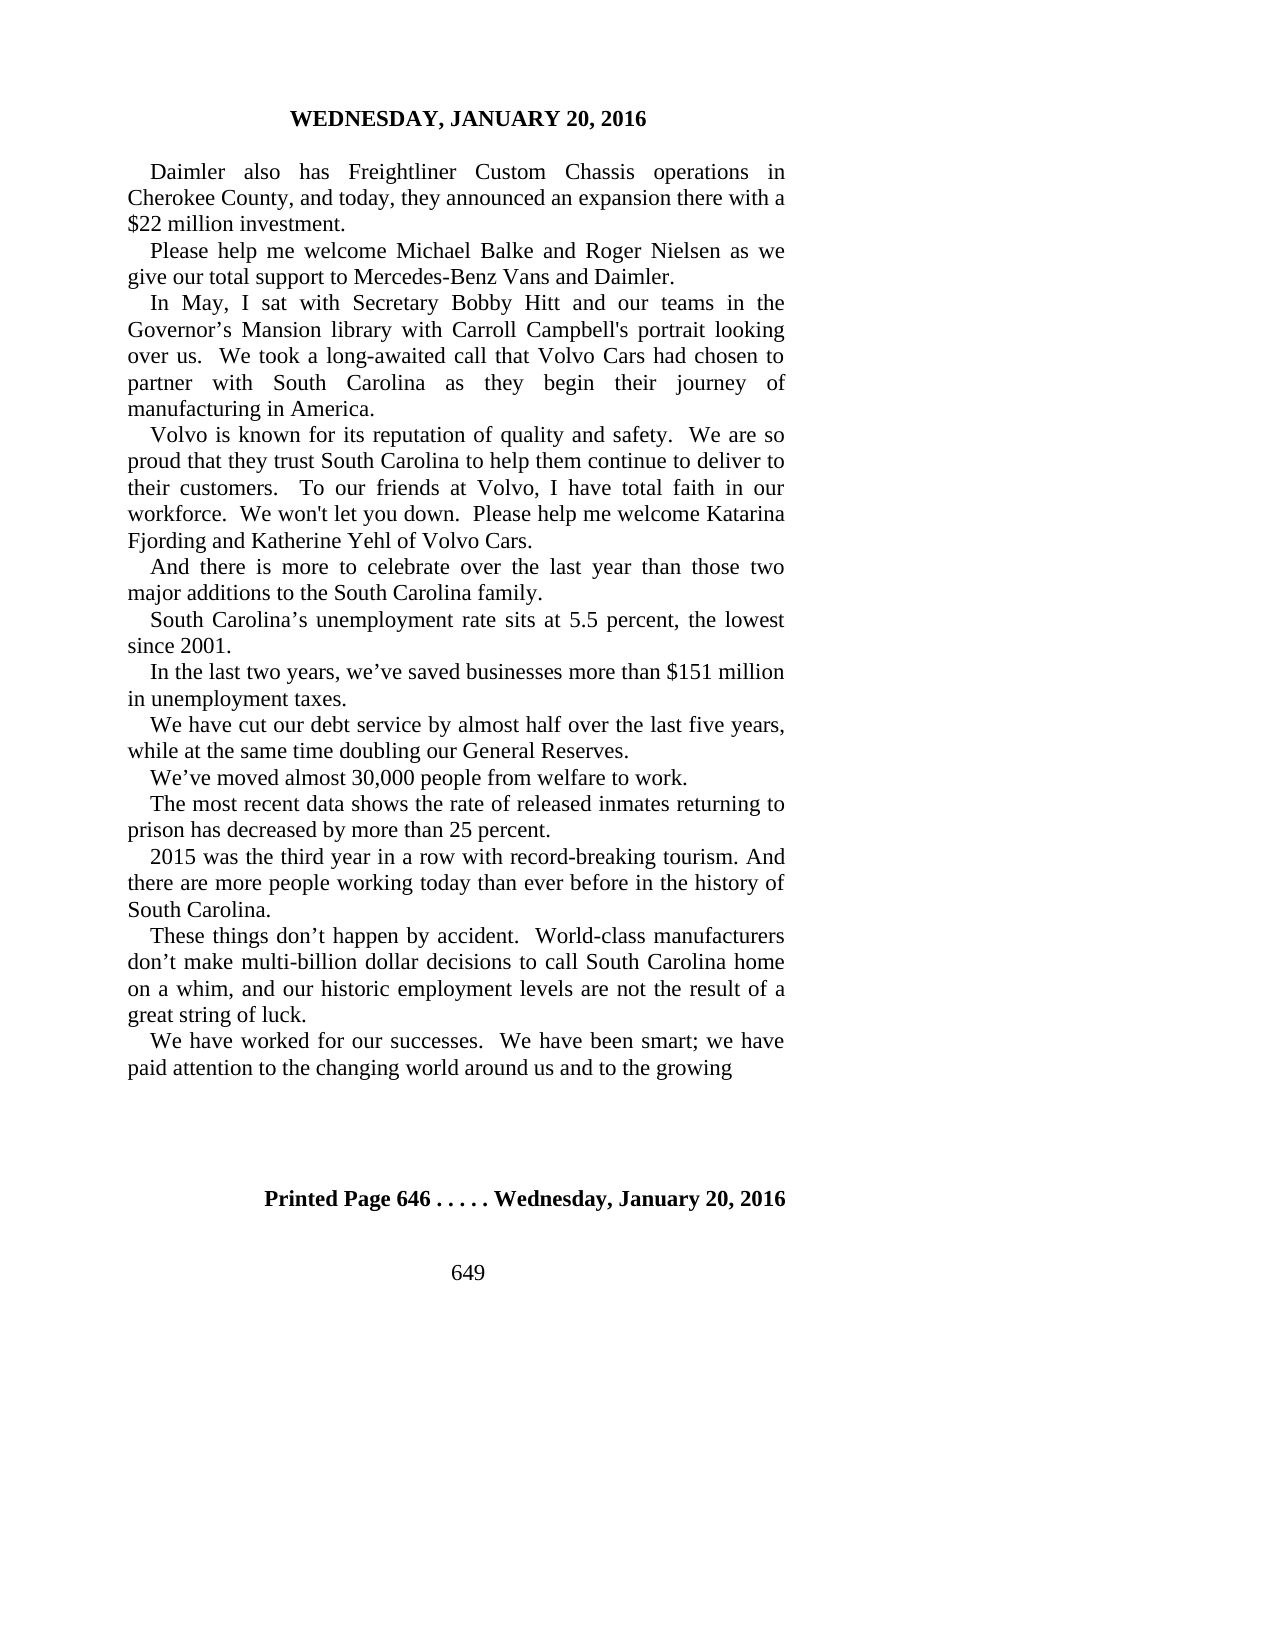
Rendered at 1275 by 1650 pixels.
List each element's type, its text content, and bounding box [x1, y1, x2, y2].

text In the last two years, we’ve saved businesses more than $151 million in unemployment taxes. [127, 658, 786, 711]
text We’ve moved almost 30,000 people from welfare to work. [127, 764, 786, 790]
text Volvo is known for its reputation of quality and safety. We are so proud that they trust South Carolina to help them continue to deliver to their customers. To our friends at Volvo, I have total faith in our workforce. We won't let you down. Please help me welcome Katarina Fjording and Katherine Yehl of Volvo Cars. [127, 421, 786, 553]
text In May, I sat with Secretary Bobby Hitt and our teams in the Governor’s Mansion library with Carroll Campbell's portrait looking over us. We took a long-awaited call that Volvo Cars had chosen to partner with South Carolina as they begin their journey of manufacturing in America. [127, 289, 786, 421]
text These things don’t happen by accident. World-class manufacturers don’t make multi-billion dollar decisions to call South Carolina home on a whim, and our historic employment levels are not the result of a great string of luck. [127, 922, 786, 1027]
text Daimler also has Freightliner Custom Chassis operations in Cherokee County, and today, they announced an expansion there with a $22 million investment. [127, 158, 786, 237]
text We have cut our debt service by almost half over the last five years, while at the same time doubling our General Reserves. [127, 711, 786, 764]
text South Carolina’s unemployment rate sits at 5.5 percent, the lowest since 2001. [127, 606, 786, 658]
text Printed Page 646 . . . . . Wednesday, January 20, 2016 [127, 1186, 786, 1212]
text We have worked for our successes. We have been smart; we have paid attention to the changing world around us and to the growing [127, 1027, 786, 1080]
text 2015 was the third year in a row with record-breaking tourism. And there are more people working today than ever before in the history of South Carolina. [127, 843, 786, 922]
text Please help me welcome Michael Balke and Roger Nielsen as we give our total support to Mercedes-Benz Vans and Daimler. [127, 237, 786, 289]
text The most recent data shows the rate of released inmates returning to prison has decreased by more than 25 percent. [127, 790, 786, 843]
text And there is more to celebrate over the last year than those two major additions to the South Carolina family. [127, 553, 786, 606]
